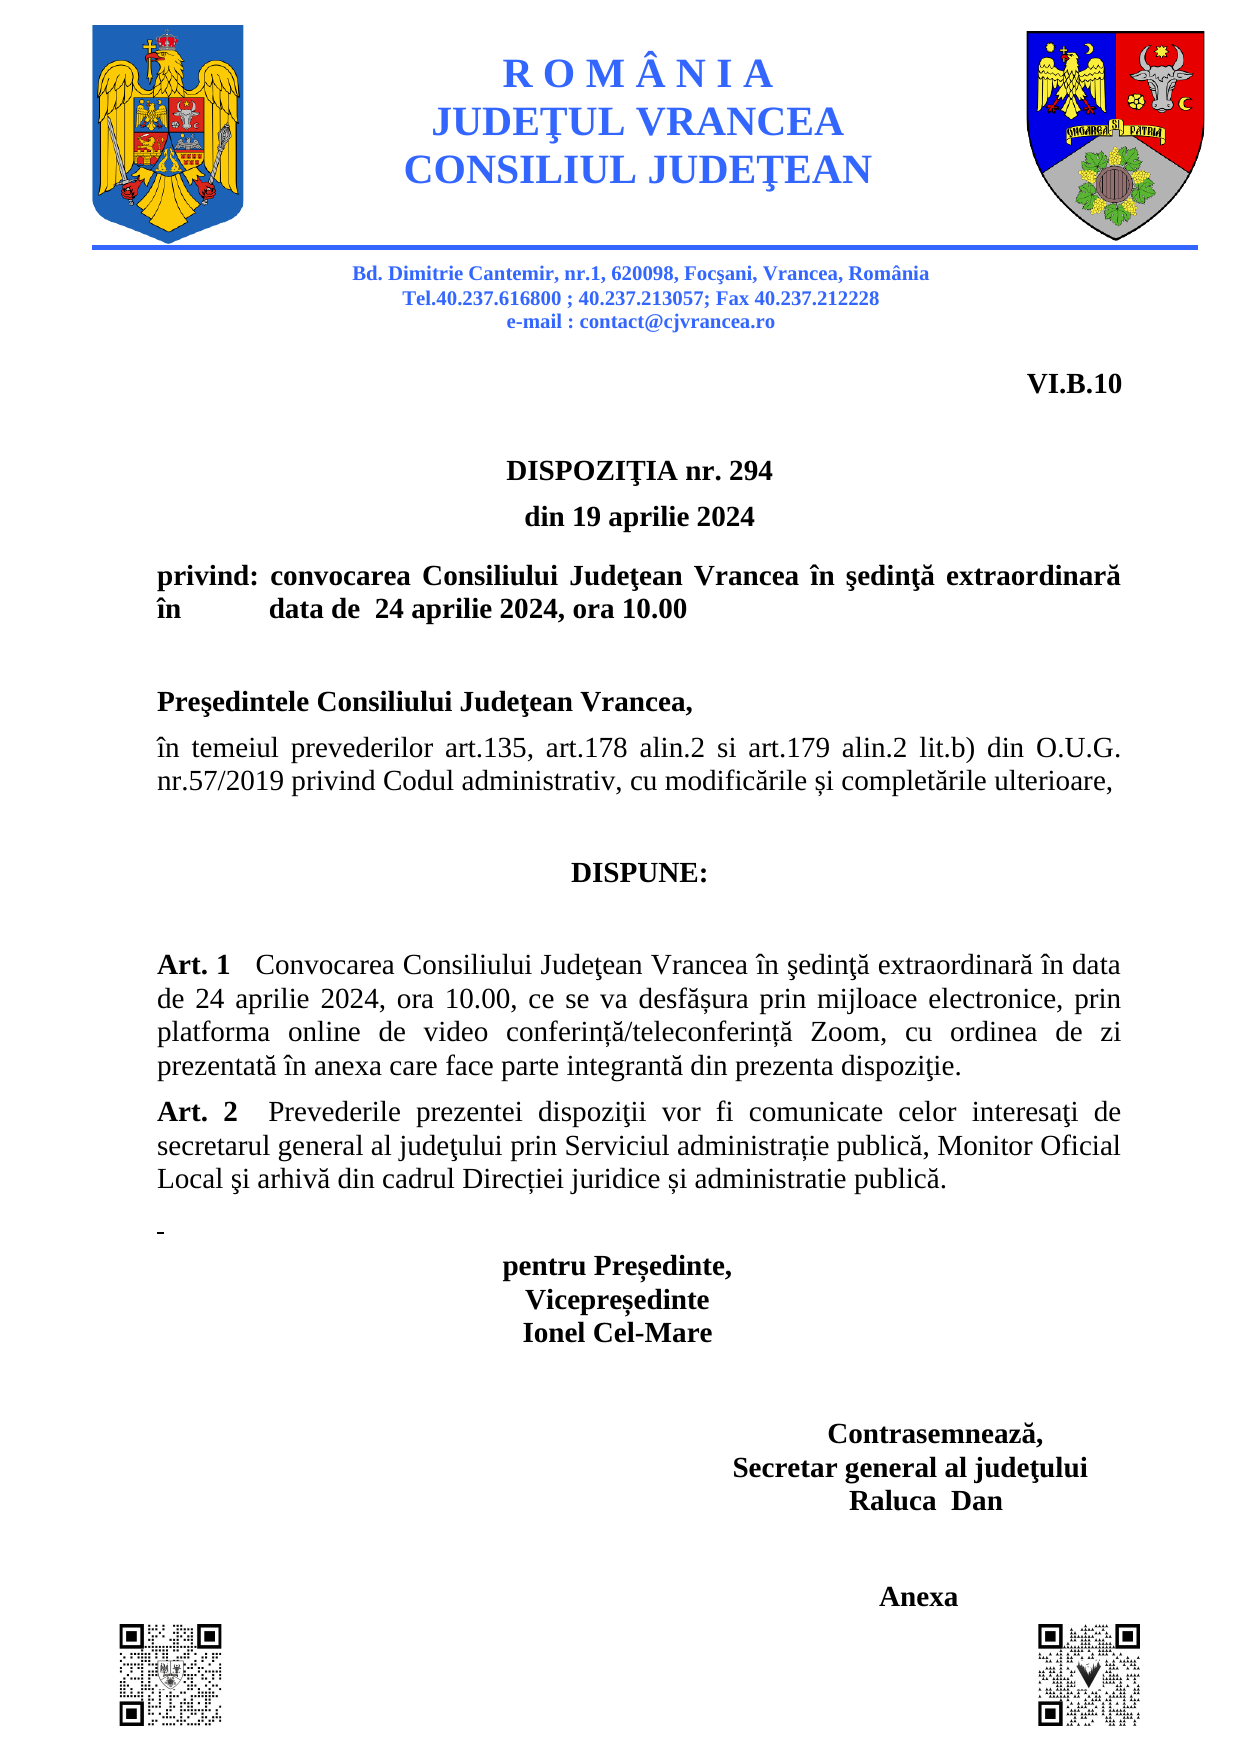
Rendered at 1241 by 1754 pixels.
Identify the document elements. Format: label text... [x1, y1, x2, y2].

picture [119, 1624, 222, 1726]
text VI.B.10 [142, 366, 1122, 400]
text DISPUNE: [157, 855, 1122, 889]
text pentru Președinte, [112, 1248, 1122, 1282]
text Ionel Cel-Mare [112, 1316, 1122, 1349]
text Raluca Dan [112, 1483, 1122, 1517]
picture [1038, 1624, 1140, 1726]
text Art. 1 Convocarea Consiliului Judeţean Vrancea în şedinţă extraordinară în data de 24 aprilie 2024, ora 10.00, ce se va desfășura prin mijloace electronice, prin platforma online de video conferință/teleconferință Zoom, cu ordinea de zi prezentată în anexa care face parte integrantă din prezenta dispoziţie. [157, 947, 1122, 1082]
text Vicepreședinte [112, 1282, 1122, 1316]
text Art. 2 Prevederile prezentei dispoziţii vor fi comunicate celor interesaţi de secretarul general al judeţului prin Serviciul administrație publică, Monitor Oficial Local şi arhivă din cadrul Direcției juridice și administratie publică. [157, 1094, 1122, 1195]
text Secretar general al judeţului [112, 1450, 1122, 1483]
picture [92, 25, 244, 244]
text din 19 aprilie 2024 [157, 499, 1122, 533]
text în temeiul prevederilor art.135, art.178 alin.2 si art.179 alin.2 lit.b) din O.U.G. nr.57/2019 privind Codul administrativ, cu modificările și completările ulterioare, [157, 730, 1122, 797]
text DISPOZIŢIA nr. 294 [157, 453, 1122, 487]
text Preşedintele Consiliului Judeţean Vrancea, [157, 684, 1122, 717]
text privind: convocarea Consiliului Judeţean Vrancea în şedinţă extraordinară în data de 24 aprilie 2024, ora 10.00 [157, 558, 1122, 625]
text Anexa [172, 1579, 1122, 1613]
picture [1026, 31, 1205, 241]
text Contrasemnează, [112, 1416, 1122, 1450]
